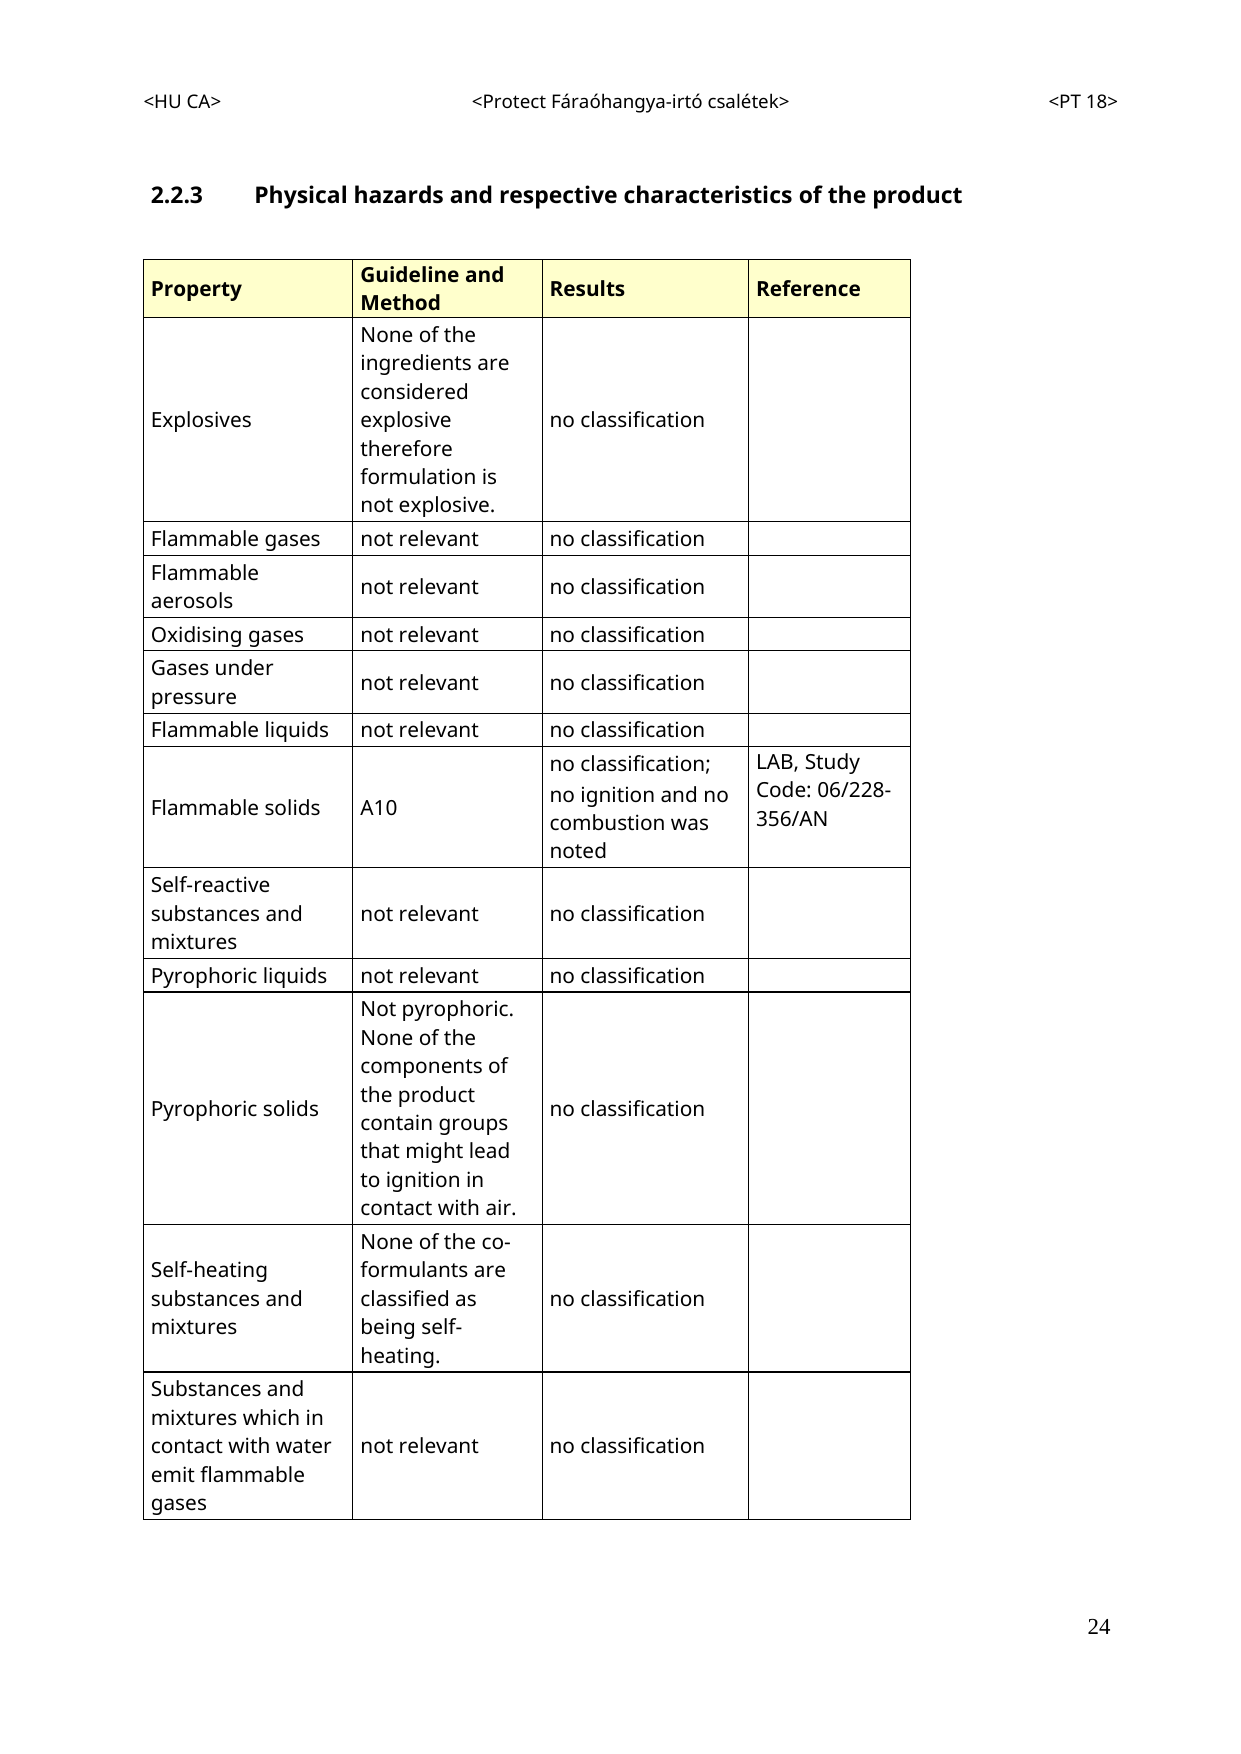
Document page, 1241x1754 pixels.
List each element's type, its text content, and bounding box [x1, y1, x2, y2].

table_cell Substances and mixtures which in contact with water emit flammable gases [144, 1373, 352, 1519]
table_cell no classification [543, 522, 748, 555]
table_cell not relevant [353, 868, 542, 958]
table_cell not relevant [353, 556, 542, 617]
table_header Property [144, 260, 352, 317]
table_cell no classification [543, 1225, 748, 1371]
table_cell not relevant [353, 1373, 542, 1519]
table_cell [749, 618, 910, 650]
table_cell LAB, Study Code: 06/228-356/AN [749, 747, 910, 867]
table_cell None of the ingredients are considered explosive therefore formulation is not explosive. [353, 318, 542, 521]
table_cell Flammable liquids [144, 714, 352, 746]
table_cell no classification [543, 618, 748, 650]
table_cell Flammable gases [144, 522, 352, 555]
table_cell no classification [543, 993, 748, 1224]
table_cell not relevant [353, 714, 542, 746]
table_header Guideline and Method [353, 260, 542, 317]
table_cell [749, 959, 910, 991]
table_cell Flammable solids [144, 747, 352, 867]
table_cell [749, 522, 910, 555]
table_cell no classification [543, 868, 748, 958]
table_cell [749, 993, 910, 1224]
table_cell Explosives [144, 318, 352, 521]
table_cell Oxidising gases [144, 618, 352, 650]
table_cell not relevant [353, 651, 542, 712]
table_cell [749, 556, 910, 617]
table_header Reference [749, 260, 910, 317]
table_cell no classification [543, 714, 748, 746]
table_cell [749, 868, 910, 958]
table_cell no classification [543, 959, 748, 991]
table_cell None of the co-formulants are classified as being self-heating. [353, 1225, 542, 1371]
table_cell Flammable aerosols [144, 556, 352, 617]
table_cell Self-heating substances and mixtures [144, 1225, 352, 1371]
table_cell Gases under pressure [144, 651, 352, 712]
table_cell no classification [543, 318, 748, 521]
table_cell [749, 318, 910, 521]
table_cell no classification [543, 1373, 748, 1519]
table_cell not relevant [353, 959, 542, 991]
table_cell not relevant [353, 618, 542, 650]
table_cell no classification [543, 651, 748, 712]
table_cell not relevant [353, 522, 542, 555]
table_cell [749, 714, 910, 746]
table_cell [749, 651, 910, 712]
table_cell no classification; no ignition and no combustion was noted [543, 747, 748, 867]
table_cell Pyrophoric solids [144, 993, 352, 1224]
subtitle 2.2.3 Physical hazards and respective characteristics of the product [151, 178, 1110, 210]
table_header Results [543, 260, 748, 317]
table_cell [749, 1225, 910, 1371]
table_cell Pyrophoric liquids [144, 959, 352, 991]
table_cell A10 [353, 747, 542, 867]
table_cell Not pyrophoric. None of the components of the product contain groups that might lead to ignition in contact with air. [353, 993, 542, 1224]
table_cell [749, 1373, 910, 1519]
table_cell Self-reactive substances and mixtures [144, 868, 352, 958]
table_cell no classification [543, 556, 748, 617]
